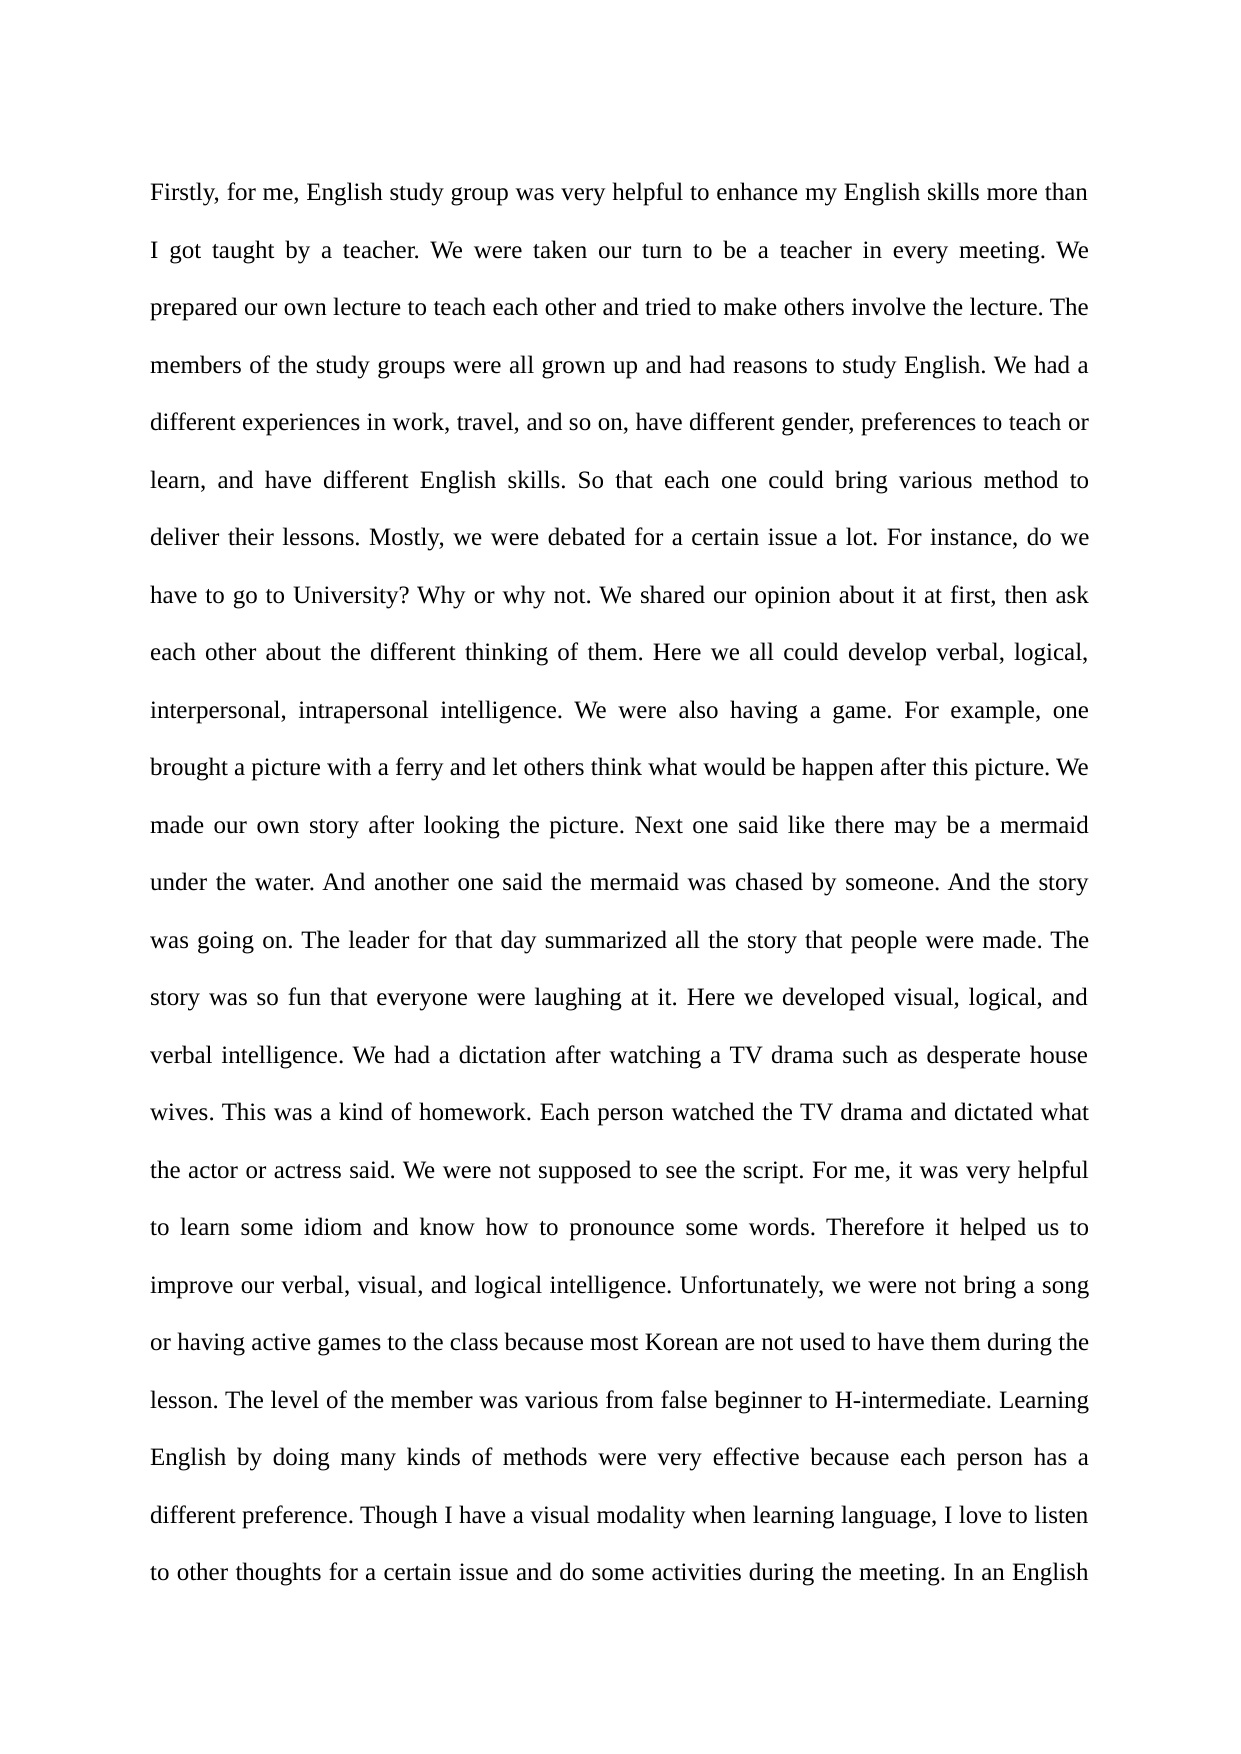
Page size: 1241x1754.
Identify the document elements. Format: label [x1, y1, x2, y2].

text [150, 177, 1090, 1586]
